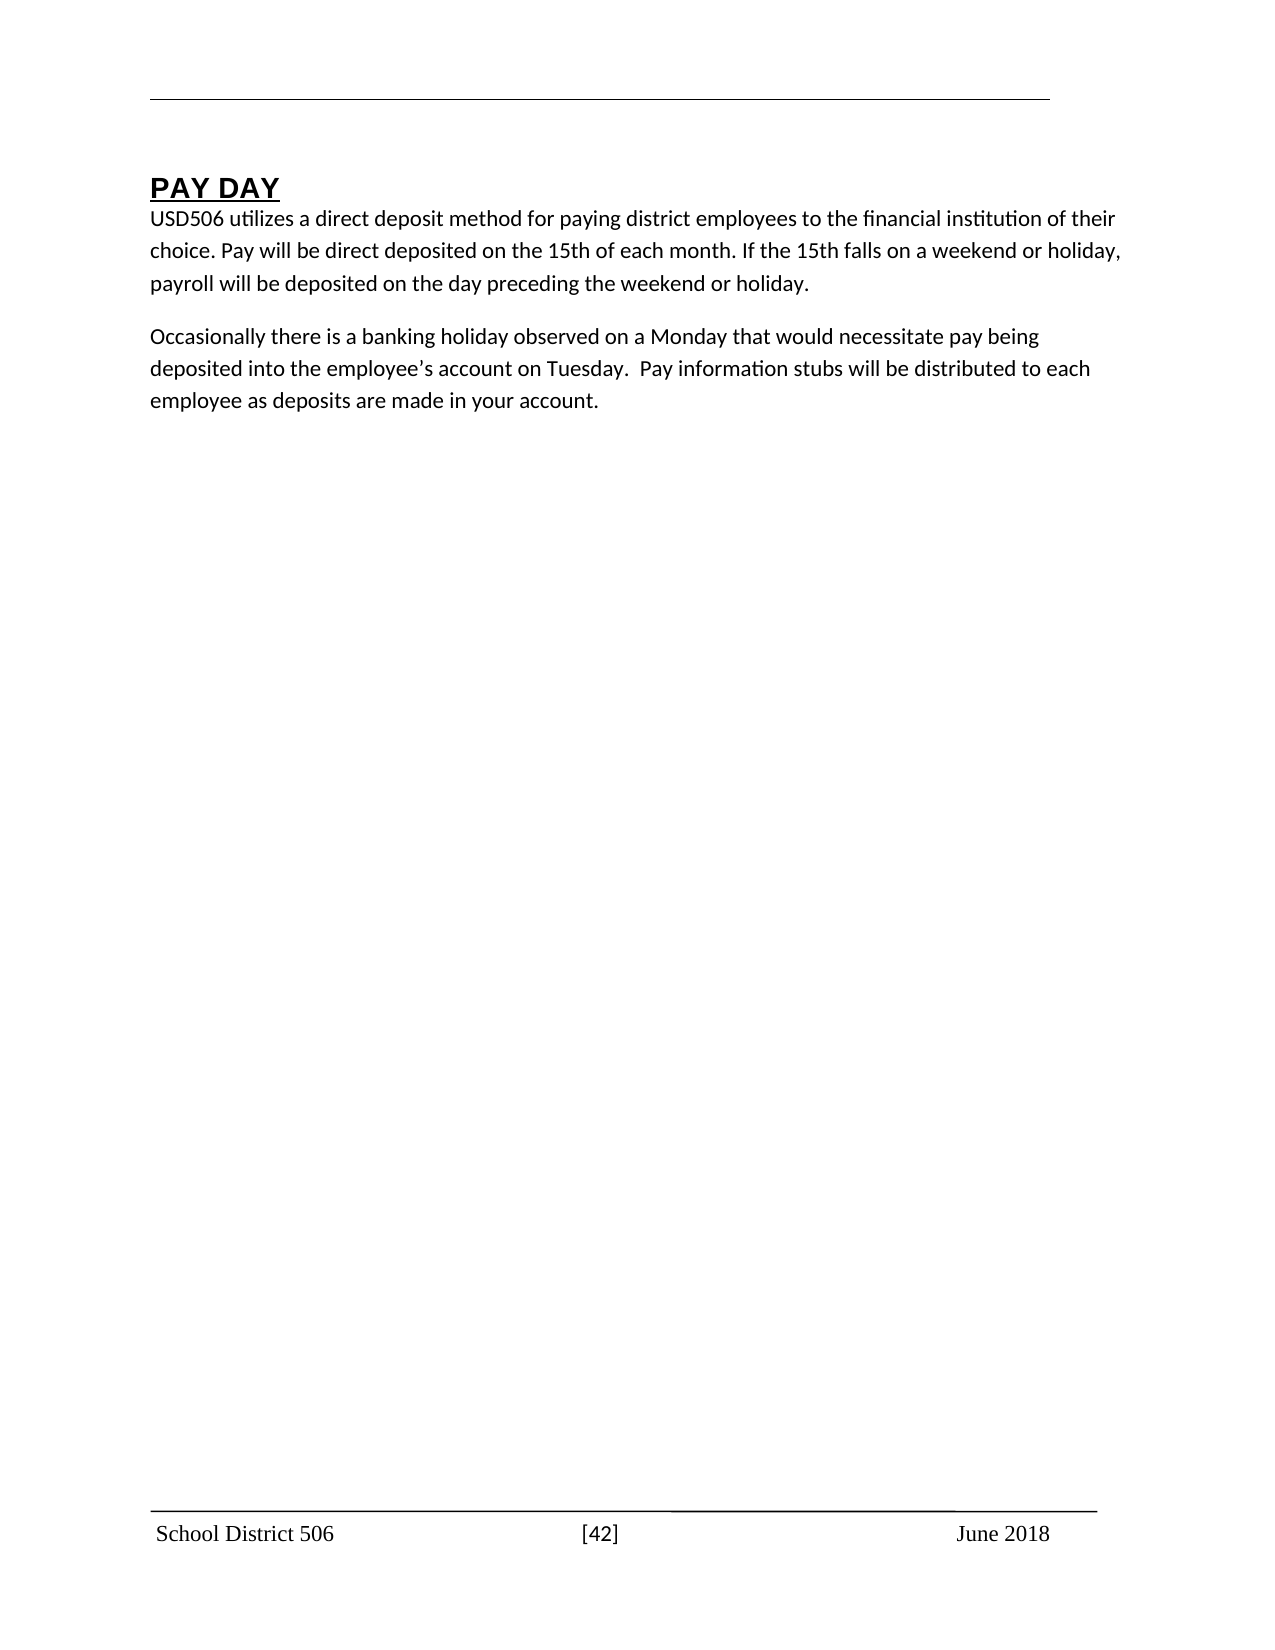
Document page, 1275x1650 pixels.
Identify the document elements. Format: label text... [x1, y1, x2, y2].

text USD506 utilizes a direct deposit method for paying district employees to the financial institution of their choice. Pay will be direct deposited on the 15th of each month. If the 15th falls on a weekend or holiday, payroll will be deposited on the day preceding the weekend or holiday. [150, 204, 1125, 297]
subtitle PAY DAY [150, 171, 1125, 204]
text Occasionally there is a banking holiday observed on a Monday that would necessitate pay being deposited into the employee’s account on Tuesday. Pay information stubs will be distributed to each employee as deposits are made in your account. [150, 322, 1125, 414]
